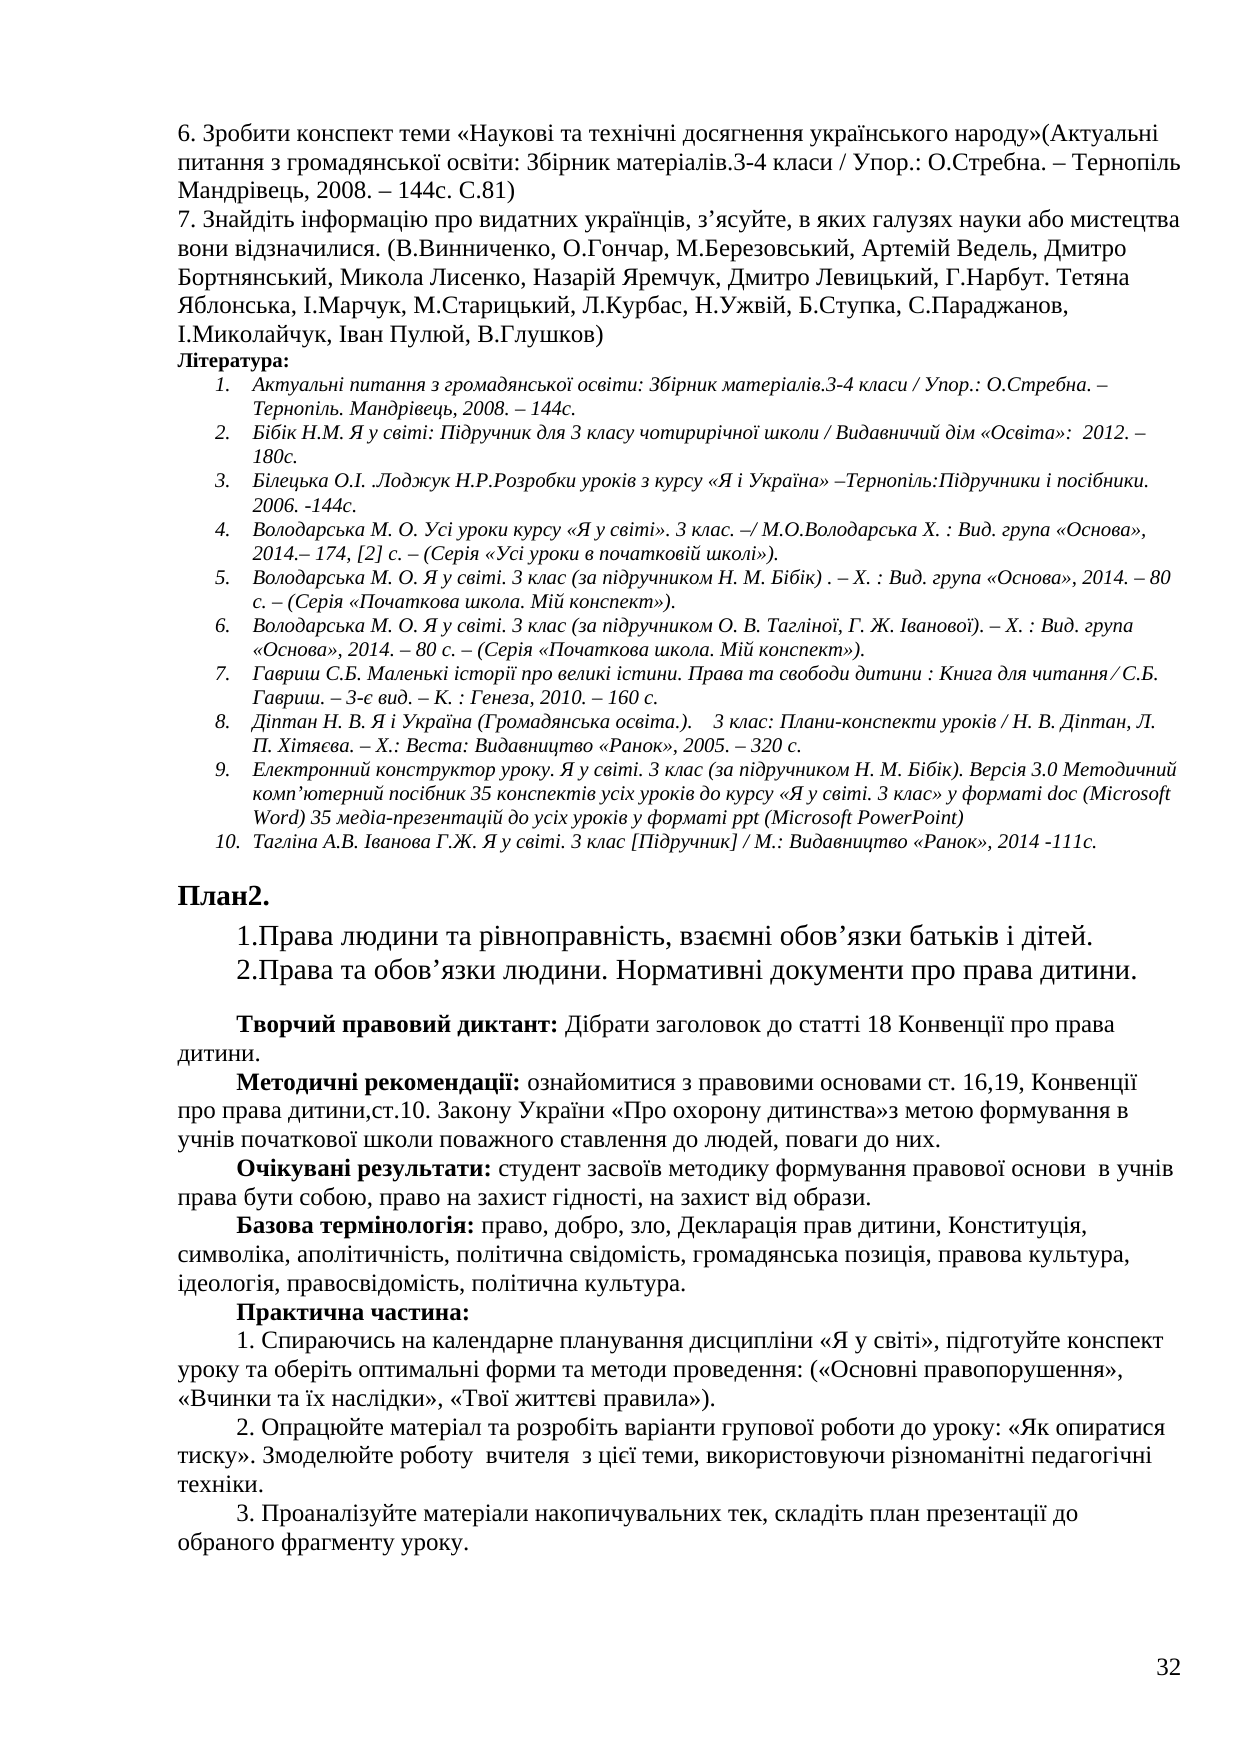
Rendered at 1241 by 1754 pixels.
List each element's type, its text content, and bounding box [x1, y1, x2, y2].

list Діптан Н. В. Я і Україна (Громадянська освіта.). 3 клас: Плани-конспекти уроків / Н. В. Діптан, Л. П. Хітяєва. – Х.: Веста: Видавництво «Ранок», 2005. – 320 с. [215, 709, 1181, 757]
subtitle План2. [177, 878, 1181, 912]
text 2.Права та обов’язки людини. Нормативні документи про права дитини. [177, 952, 1181, 985]
list Володарська М. О. Я у світі. 3 клас (за підручником Н. М. Бібік) . – Х. : Вид. група «Основа», 2014. – 80 с. – (Серія «Початкова школа. Мій конспект»). [215, 565, 1181, 613]
list Електронний конструктор уроку. Я у світі. 3 клас (за підручником Н. М. Бібік). Версія 3.0 Методичний комп’ютерний посібник 35 конспектів усіх уроків до курсу «Я у світі. 3 клас» у форматі doc (Microsoft Word) 35 медіа-презентацій до усіх уроків у форматі ppt (Microsoft PowerPoint) [215, 757, 1181, 829]
text 3. Проаналізуйте матеріали накопичувальних тек, складіть план презентації до обраного фрагменту уроку. [177, 1498, 1181, 1556]
list Володарська М. О. Усі уроки курсу «Я у світі». 3 клас. –/ М.О.Володарська Х. : Вид. група «Основа», 2014.– 174, [2] с. – (Серія «Усі уроки в початковій школі»). [215, 517, 1181, 565]
text Методичні рекомендації: ознайомитися з правовими основами ст. 16,19, Конвенції про права дитини,ст.10. Закону України «Про охорону дитинства»з метою формування в учнів початкової школи поважного ставлення до людей, поваги до них. [177, 1067, 1181, 1153]
text Базова термінологія: право, добро, зло, Декларація прав дитини, Конституція, символіка, аполітичність, політична свідомість, громадянська позиція, правова культура, ідеологія, правосвідомість, політична культура. [177, 1211, 1181, 1297]
text 2. Опрацюйте матеріал та розробіть варіанти групової роботи до уроку: «Як опиратися тиску». Змоделюйте роботу вчителя з цієї теми, використовуючи різноманітні педагогічні техніки. [177, 1412, 1181, 1498]
list Володарська М. О. Я у світі. 3 клас (за підручником О. В. Тагліної, Г. Ж. Іванової). – Х. : Вид. група «Основа», 2014. – 80 с. – (Серія «Початкова школа. Мій конспект»). [215, 613, 1181, 661]
text Практична частина: [177, 1297, 1181, 1326]
text 1.Права людини та рівноправність, взаємні обов’язки батьків і дітей. [177, 918, 1181, 952]
list Тагліна А.В. Іванова Г.Ж. Я у світі. 3 клас [Підручник] / М.: Видавництво «Ранок», 2014 -111с. [215, 829, 1181, 853]
text 6. Зробити конспект теми «Наукові та технічні досягнення українського народу»(Актуальні питання з громадянської освіти: Збірник матеріалів.3-4 класи / Упор.: О.Стребна. – Тернопіль Мандрівець, 2008. – 144с. С.81) [177, 118, 1181, 204]
list Бібік Н.М. Я у світі: Підручник для 3 класу чотирирічної школи / Видавничий дім «Освіта»: 2012. – 180с. [215, 420, 1181, 468]
text 7. Знайдіть інформацію про видатних українців, з’ясуйте, в яких галузях науки або мистецтва вони відзначилися. (В.Винниченко, О.Гончар, М.Березовський, Артемій Ведель, Дмитро Бортнянський, Микола Лисенко, Назарій Яремчук, Дмитро Левицький, Г.Нарбут. Тетяна Яблонська, І.Марчук, М.Старицький, Л.Курбас, Н.Ужвій, Б.Ступка, С.Параджанов, І.Миколайчук, Іван Пулюй, В.Глушков) [177, 204, 1181, 348]
text Очікувані результати: студент засвоїв методику формування правової основи в учнів права бути собою, право на захист гідності, на захист від образи. [177, 1153, 1181, 1211]
text Література: [177, 348, 1181, 372]
list Білецька О.І. .Лоджук Н.Р.Розробки уроків з курсу «Я і Україна» –Тернопіль:Підручники і посібники. 2006. -144с. [215, 468, 1181, 517]
list Гавриш С.Б. Маленькі історії про великі істини. Права та свободи дитини : Книга для читання ⁄ С.Б. Гавриш. – 3-є вид. – К. : Генеза, 2010. – 160 с. [215, 661, 1181, 709]
list Актуальні питання з громадянської освіти: Збірник матеріалів.3-4 класи / Упор.: О.Стребна. – Тернопіль. Мандрівець, 2008. – 144с. [215, 372, 1181, 420]
text Творчий правовий диктант: Дібрати заголовок до статті 18 Конвенції про права дитини. [177, 1009, 1181, 1067]
text 1. Спираючись на календарне планування дисципліни «Я у світі», підготуйте конспект уроку та оберіть оптимальні форми та методи проведення: («Основні правопорушення», «Вчинки та їх наслідки», «Твої життєві правила»). [177, 1326, 1181, 1412]
